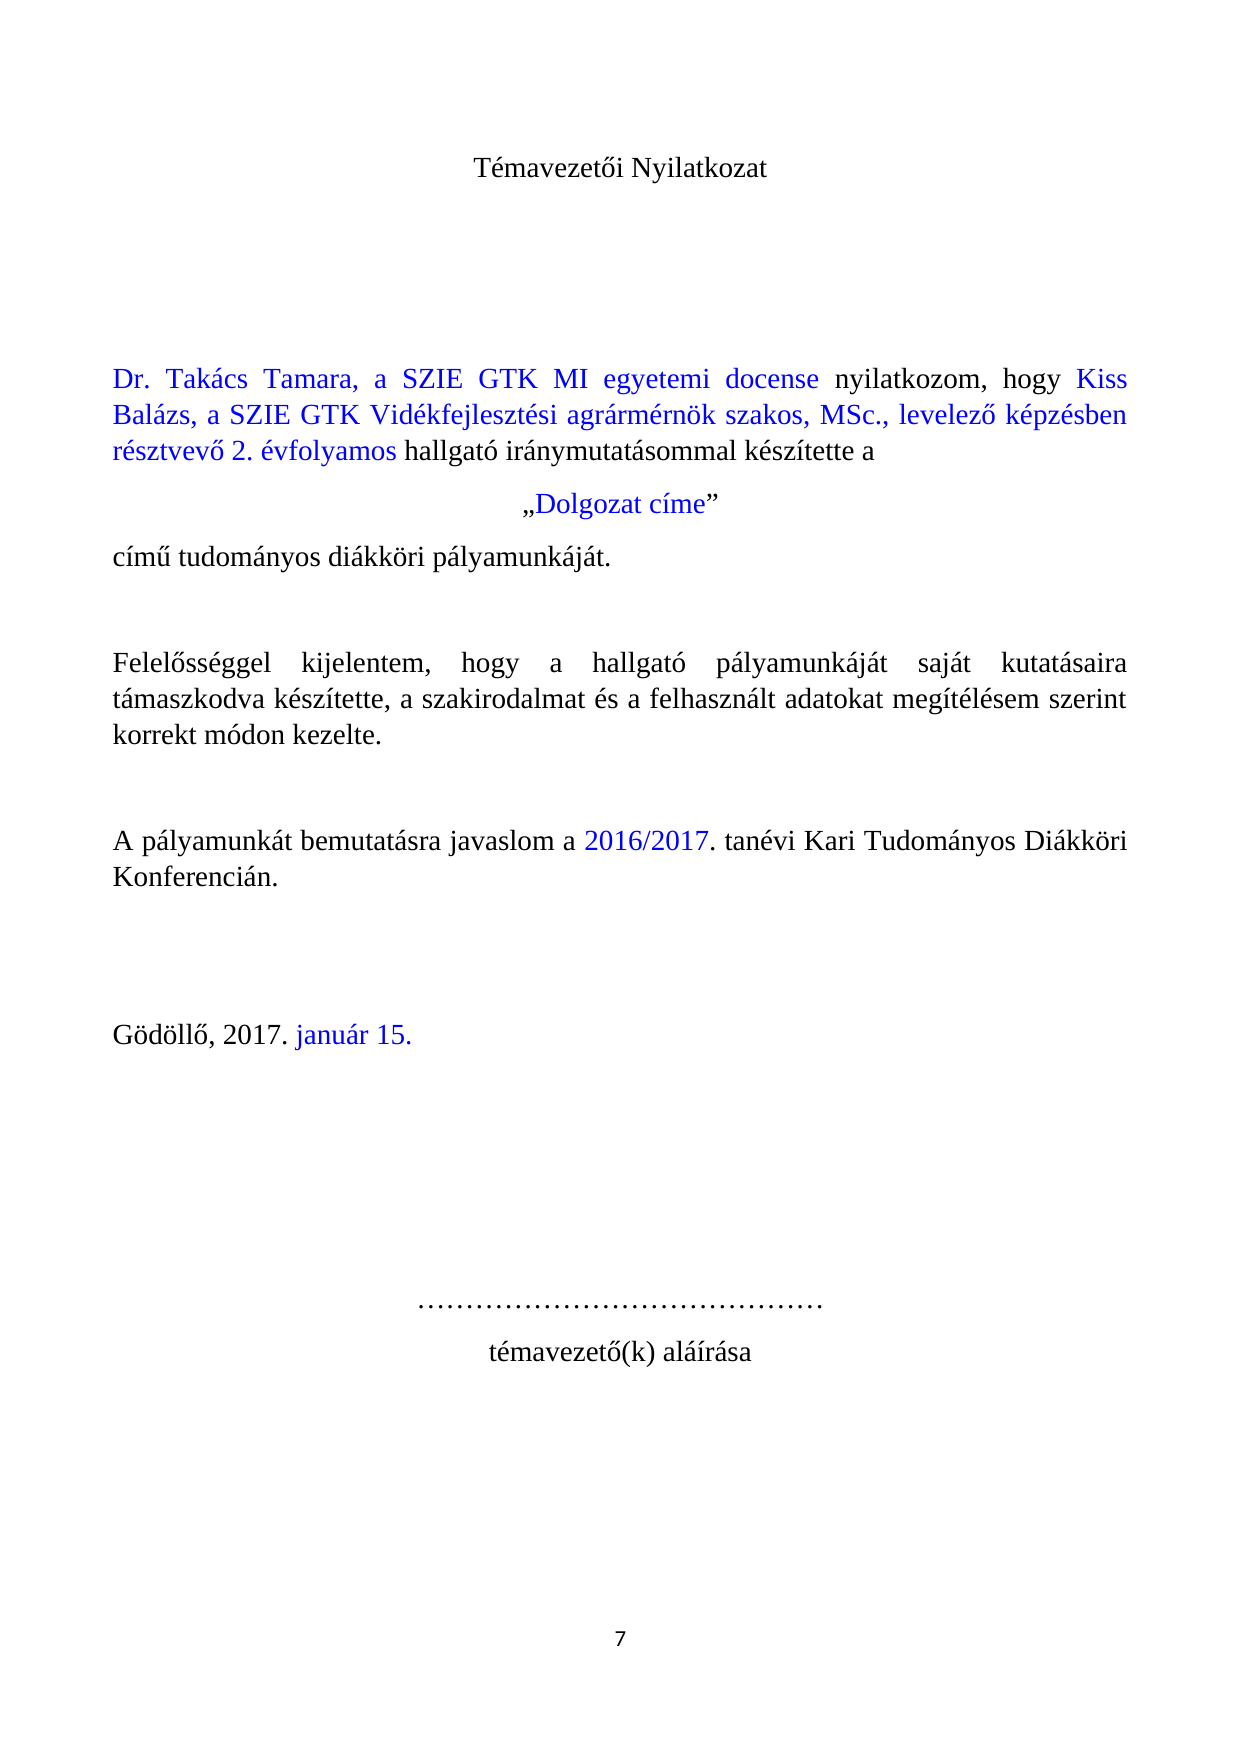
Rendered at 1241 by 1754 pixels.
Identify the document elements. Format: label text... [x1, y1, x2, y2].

text című tudományos diákköri pályamunkáját. [112, 539, 1128, 573]
text témavezető(k) aláírása [112, 1334, 1128, 1368]
text Felelősséggel kijelentem, hogy a hallgató pályamunkáját saját kutatásaira támaszkodva készítette, a szakirodalmat és a felhasznált adatokat megítélésem szerint korrekt módon kezelte. [112, 645, 1128, 751]
text Gödöllő, 2017. január 15. [112, 1017, 1128, 1051]
text Dr. Takács Tamara, a SZIE GTK MI egyetemi docense nyilatkozom, hogy Kiss Balázs, a SZIE GTK Vidékfejlesztési agrármérnök szakos, MSc., levelező képzésben résztvevő 2. évfolyamos hallgató iránymutatásommal készítette a [112, 361, 1128, 467]
text Témavezetői Nyilatkozat [112, 150, 1128, 183]
text …………………………………… [112, 1281, 1128, 1315]
text A pályamunkát bemutatásra javaslom a 2016/2017. tanévi Kari Tudományos Diákköri Konferencián. [112, 823, 1128, 892]
text „Dolgozat címe” [112, 486, 1128, 520]
